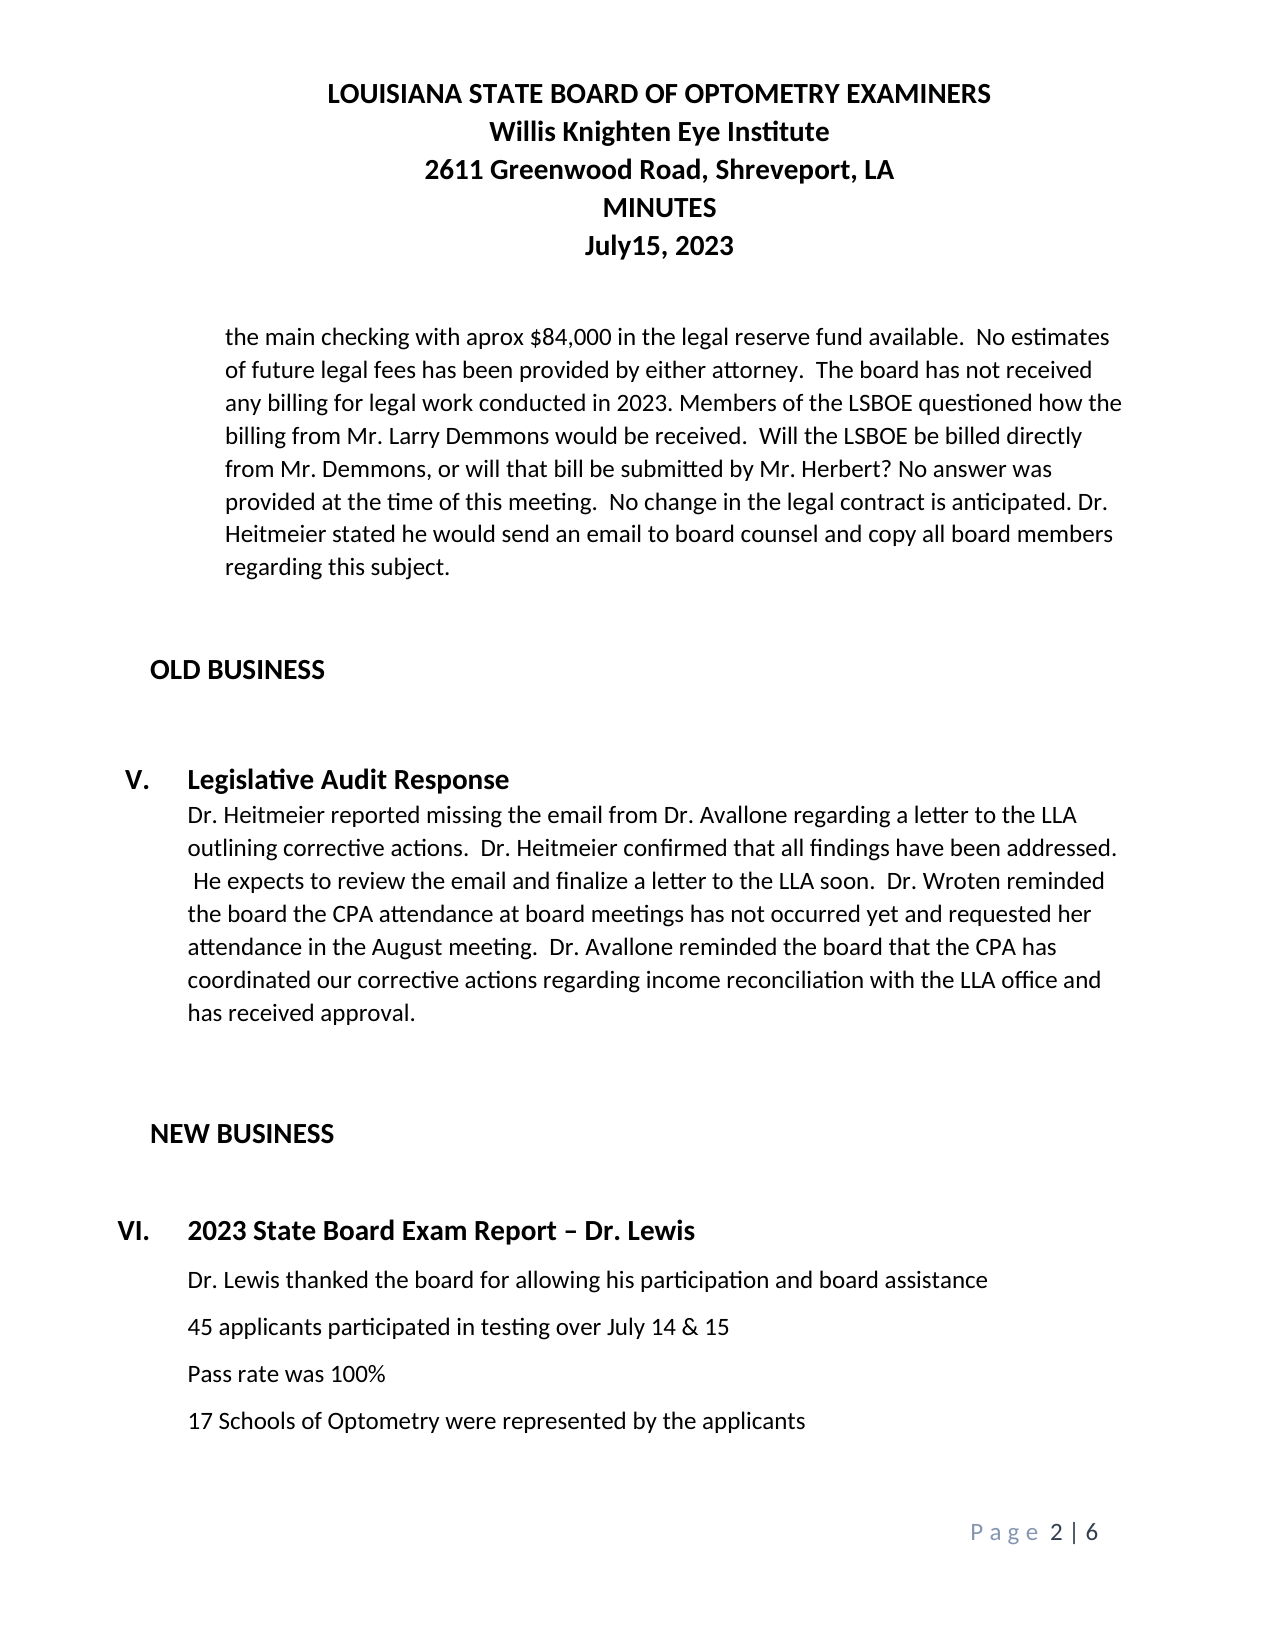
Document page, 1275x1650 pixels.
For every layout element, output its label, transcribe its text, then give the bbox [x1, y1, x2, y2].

text 45 applicants participated in testing over July 14 & 15 [187, 1311, 1125, 1342]
text NEW BUSINESS [150, 1115, 1125, 1151]
list Legislative Audit Response [150, 761, 1125, 797]
text 17 Schools of Optometry were represented by the applicants [187, 1406, 1125, 1436]
list 2023 State Board Exam Report – Dr. Lewis [150, 1212, 1125, 1247]
text OLD BUSINESS [150, 651, 1125, 686]
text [225, 321, 1125, 582]
text Pass rate was 100% [187, 1358, 1125, 1389]
list He expects to review the email and finalize a letter to the LLA soon. Dr. Wroten reminded the board the CPA attendance at board meetings has not occurred yet and requested her attendance in the August meeting. Dr. Avallone reminded the board that the CPA has coordinated our corrective actions regarding income reconciliation with the LLA office and has received approval. [187, 865, 1125, 1027]
list Dr. Heitmeier reported missing the email from Dr. Avallone regarding a letter to the LLA outlining corrective actions. Dr. Heitmeier confirmed that all findings have been addressed. [187, 799, 1125, 863]
text Dr. Lewis thanked the board for allowing his participation and board assistance [187, 1264, 1125, 1294]
